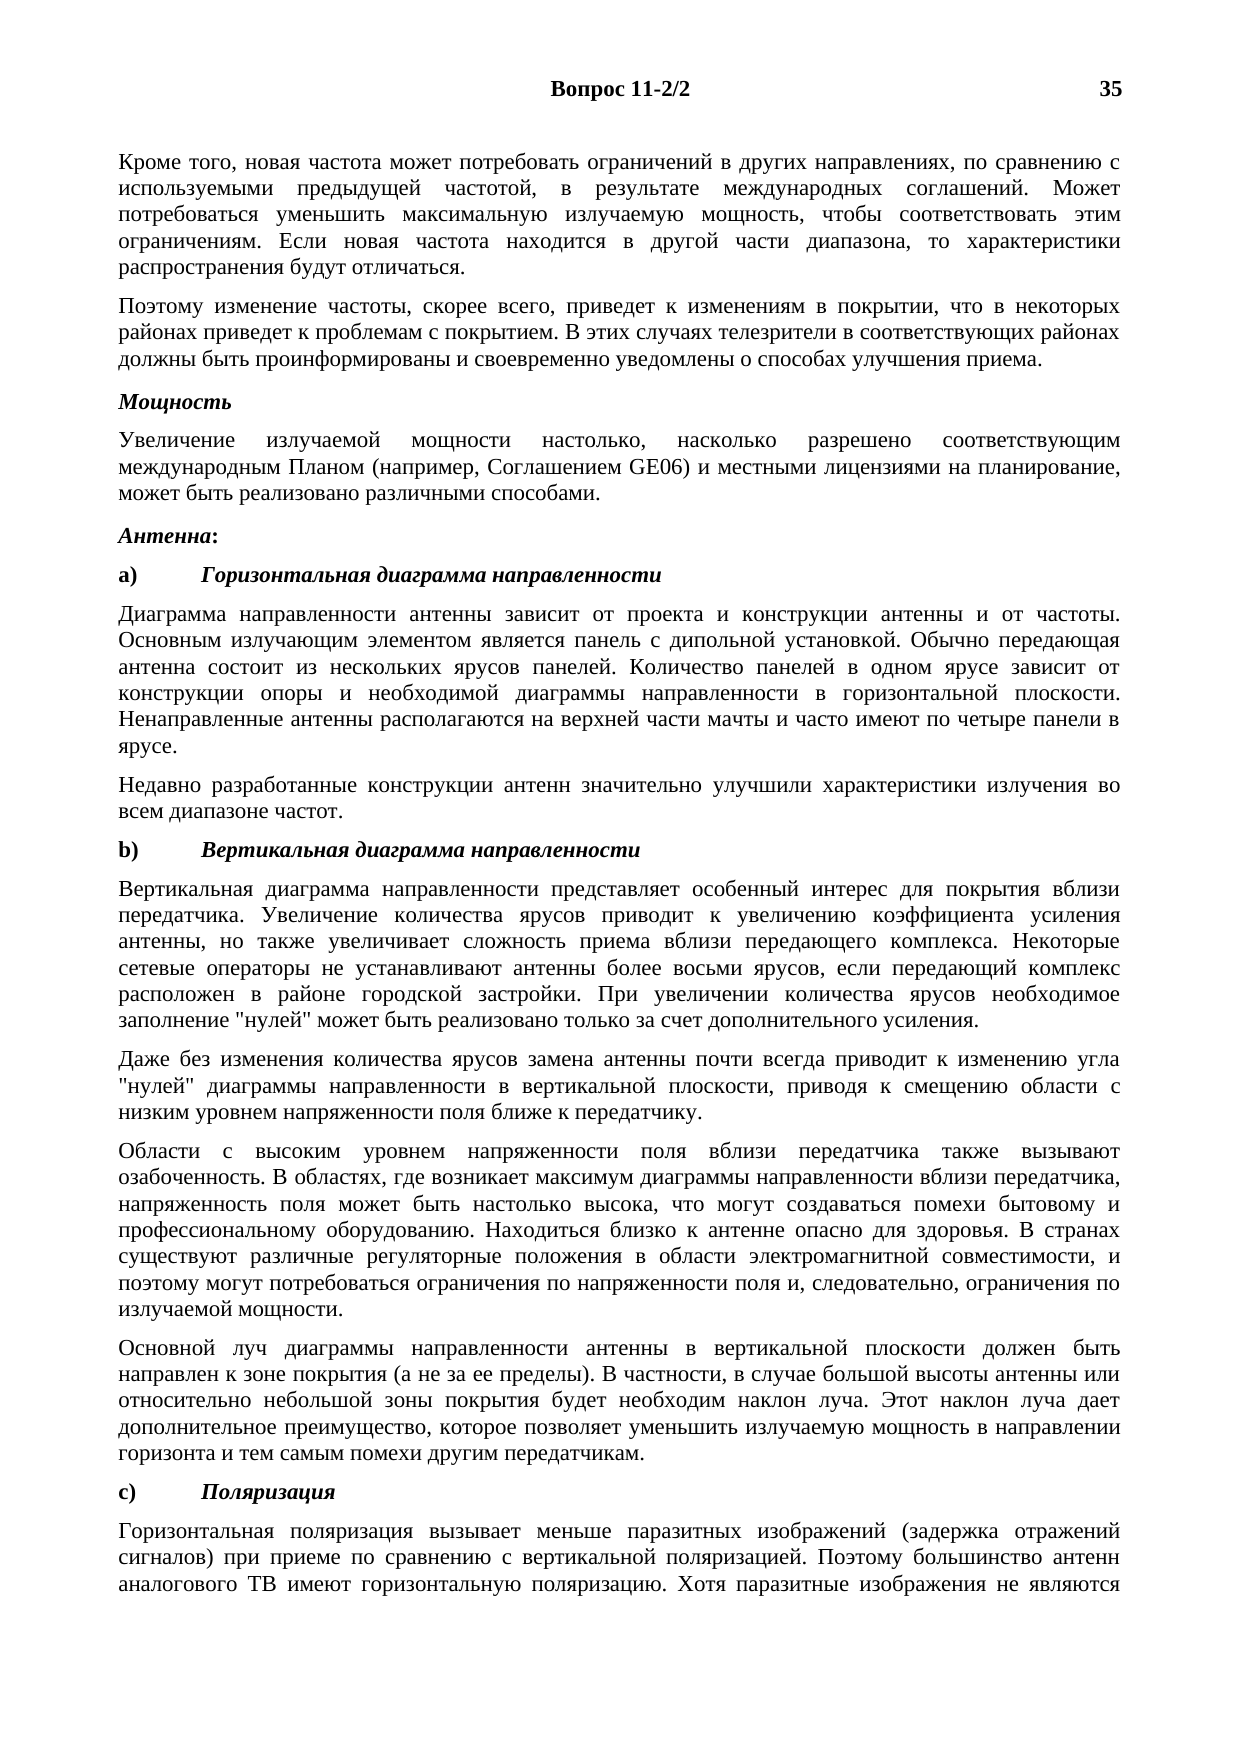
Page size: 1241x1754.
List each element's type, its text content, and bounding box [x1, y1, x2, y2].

text Поэтому изменение частоты, скорее всего, приведет к изменениям в покрытии, что в некоторых районах приведет к проблемам с покрытием. В этих случаях телезрители в соответствующих районах должны быть проинформированы и своевременно уведомлены о способах улучшения приема. [118, 292, 1122, 371]
subtitle Мощность [118, 388, 1122, 414]
text Даже без изменения количества ярусов замена антенны почти всегда приводит к изменению угла "нулей" диаграммы направленности в вертикальной плоскости, приводя к смещению области с низким уровнем напряженности поля ближе к передатчику. [118, 1045, 1122, 1124]
text Области с высоким уровнем напряженности поля вблизи передатчика также вызывают озабоченность. В областях, где возникает максимум диаграммы направленности вблизи передатчика, напряженность поля может быть настолько высока, что могут создаваться помехи бытовому и профессиональному оборудованию. Находиться близко к антенне опасно для здоровья. В странах существуют различные регуляторные положения в области электромагнитной совместимости, и поэтому могут потребоваться ограничения по напряженности поля и, следовательно, ограничения по излучаемой мощности. [118, 1137, 1122, 1321]
text Основной луч диаграммы направленности антенны в вертикальной плоскости должен быть направлен к зоне покрытия (а не за ее пределы). В частности, в случае большой высоты антенны или относительно небольшой зоны покрытия будет необходим наклон луча. Этот наклон луча дает дополнительное преимущество, которое позволяет уменьшить излучаемую мощность в направлении горизонта и тем самым помехи другим передатчикам. [118, 1334, 1122, 1466]
text a) Горизонтальная диаграмма направленности [118, 561, 1122, 587]
text Кроме того, новая частота может потребовать ограничений в других направлениях, по сравнению с используемыми предыдущей частотой, в результате международных соглашений. Может потребоваться уменьшить максимальную излучаемую мощность, чтобы соответствовать этим ограничениям. Если новая частота находится в другой части диапазона, то характеристики распространения будут отличаться. [118, 148, 1122, 279]
text Увеличение излучаемой мощности настолько, насколько разрешено соответствующим международным Планом (например, Соглашением GE06) и местными лицензиями на планирование, может быть реализовано различными способами. [118, 427, 1122, 506]
text Диаграмма направленности антенны зависит от проекта и конструкции антенны и от частоты. Основным излучающим элементом является панель с дипольной установкой. Обычно передающая антенна состоит из нескольких ярусов панелей. Количество панелей в одном ярусе зависит от конструкции опоры и необходимой диаграммы направленности в горизонтальной плоскости. Ненаправленные антенны располагаются на верхней части мачты и часто имеют по четыре панели в ярусе. [118, 600, 1122, 758]
subtitle Антенна: [118, 522, 1122, 549]
text Недавно разработанные конструкции антенн значительно улучшили характеристики излучения во всем диапазоне частот. [118, 771, 1122, 823]
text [118, 1517, 1122, 1596]
text b) Вертикальная диаграмма направленности [118, 836, 1122, 862]
text c) Поляризация [118, 1478, 1122, 1504]
text Вертикальная диаграмма направленности представляет особенный интерес для покрытия вблизи передатчика. Увеличение количества ярусов приводит к увеличению коэффициента усиления антенны, но также увеличивает сложность приема вблизи передающего комплекса. Некоторые сетевые операторы не устанавливают антенны более восьми ярусов, если передающий комплекс расположен в районе городской застройки. При увеличении количества ярусов необходимое заполнение "нулей" может быть реализовано только за счет дополнительного усиления. [118, 875, 1122, 1033]
